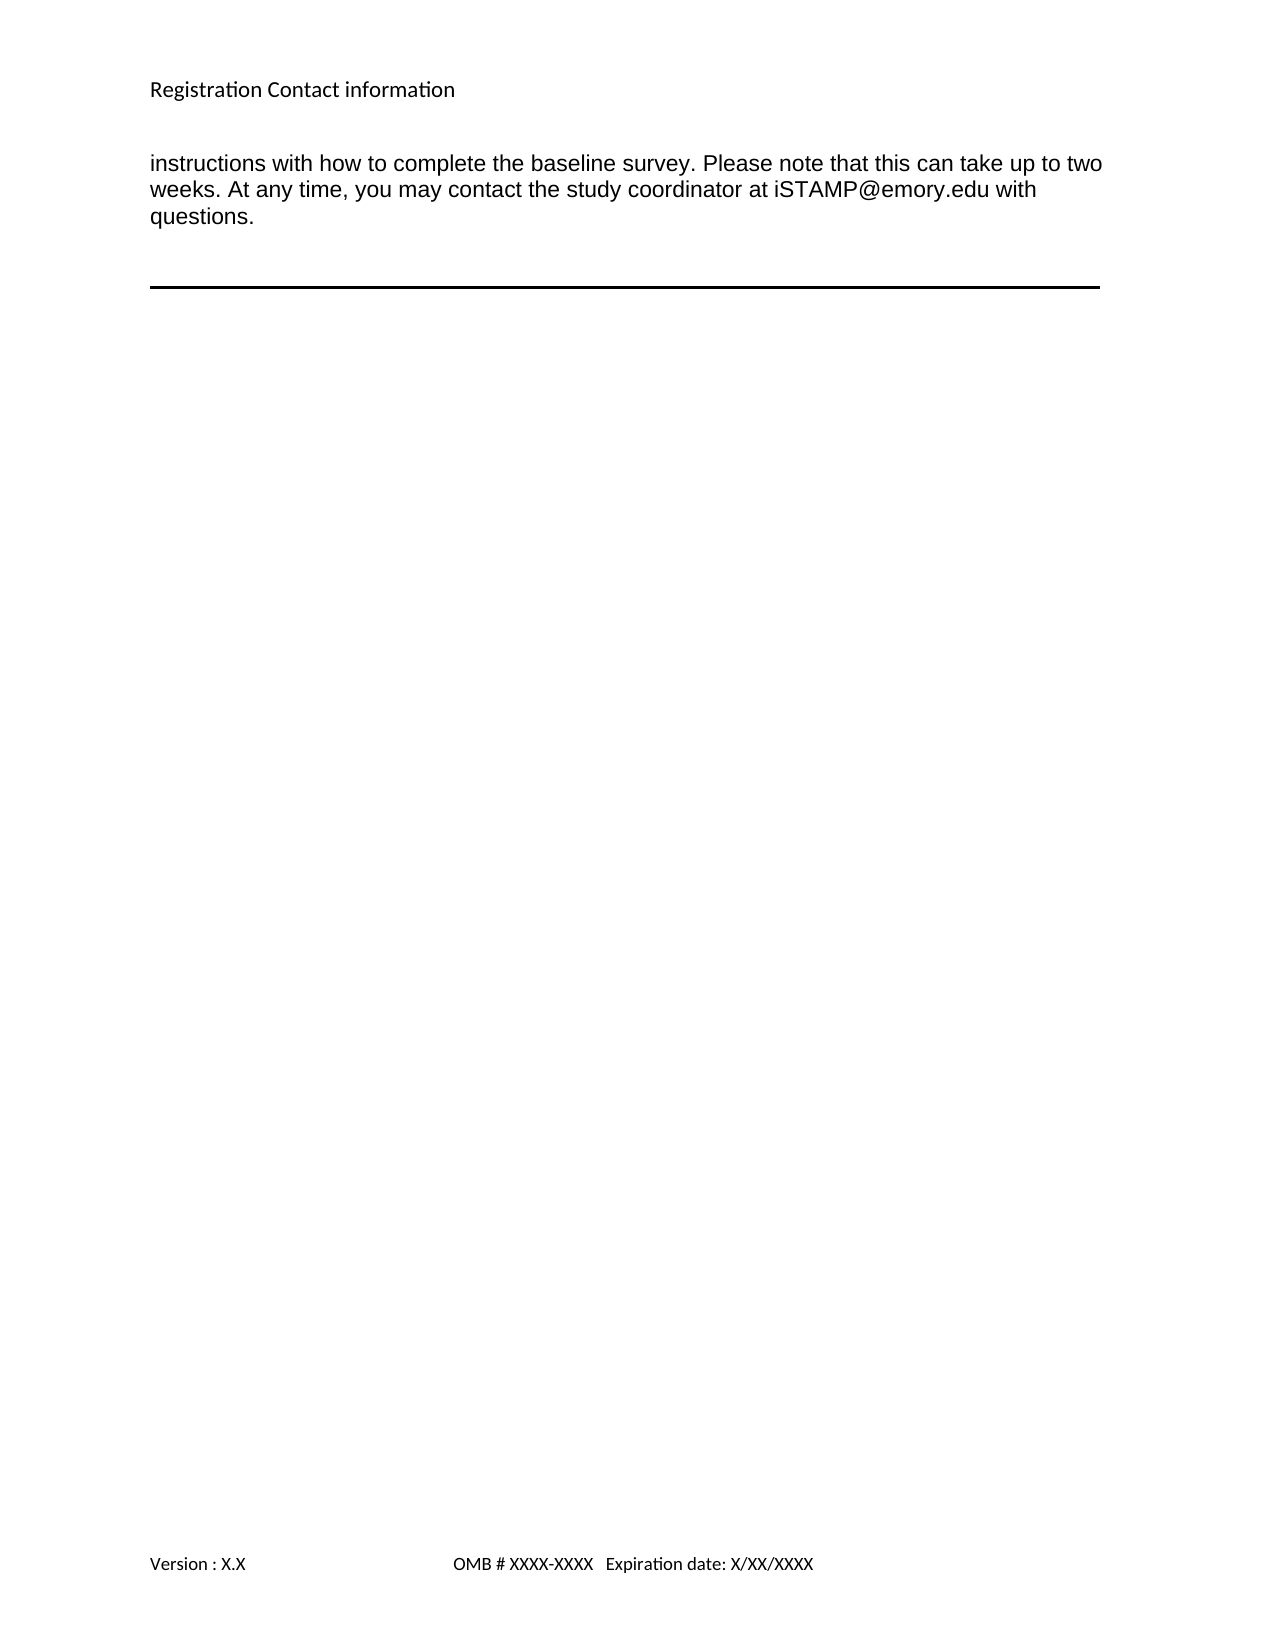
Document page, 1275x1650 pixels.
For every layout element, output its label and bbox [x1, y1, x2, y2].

text [150, 150, 1125, 229]
